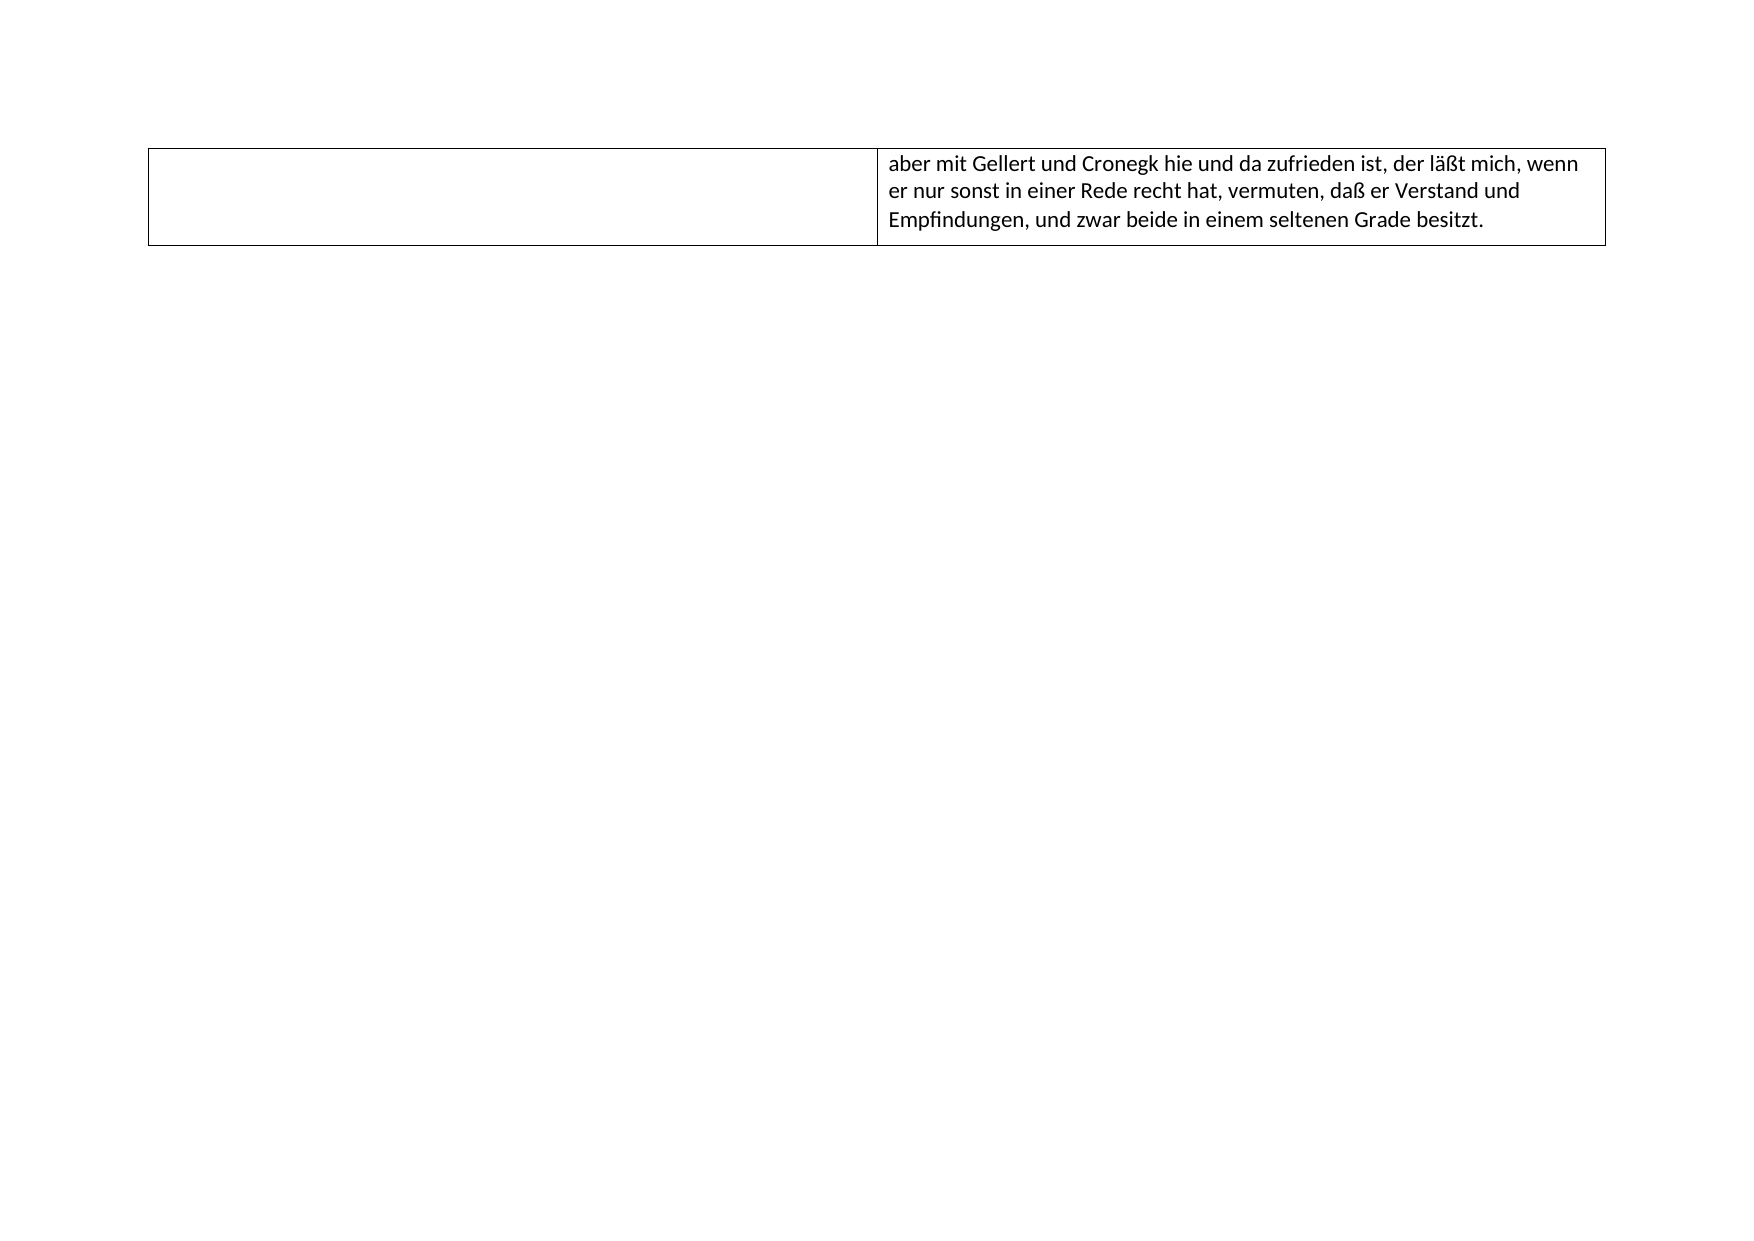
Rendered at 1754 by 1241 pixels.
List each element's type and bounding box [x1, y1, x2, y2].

table_cell [149, 149, 877, 245]
table_cell [878, 149, 1605, 245]
